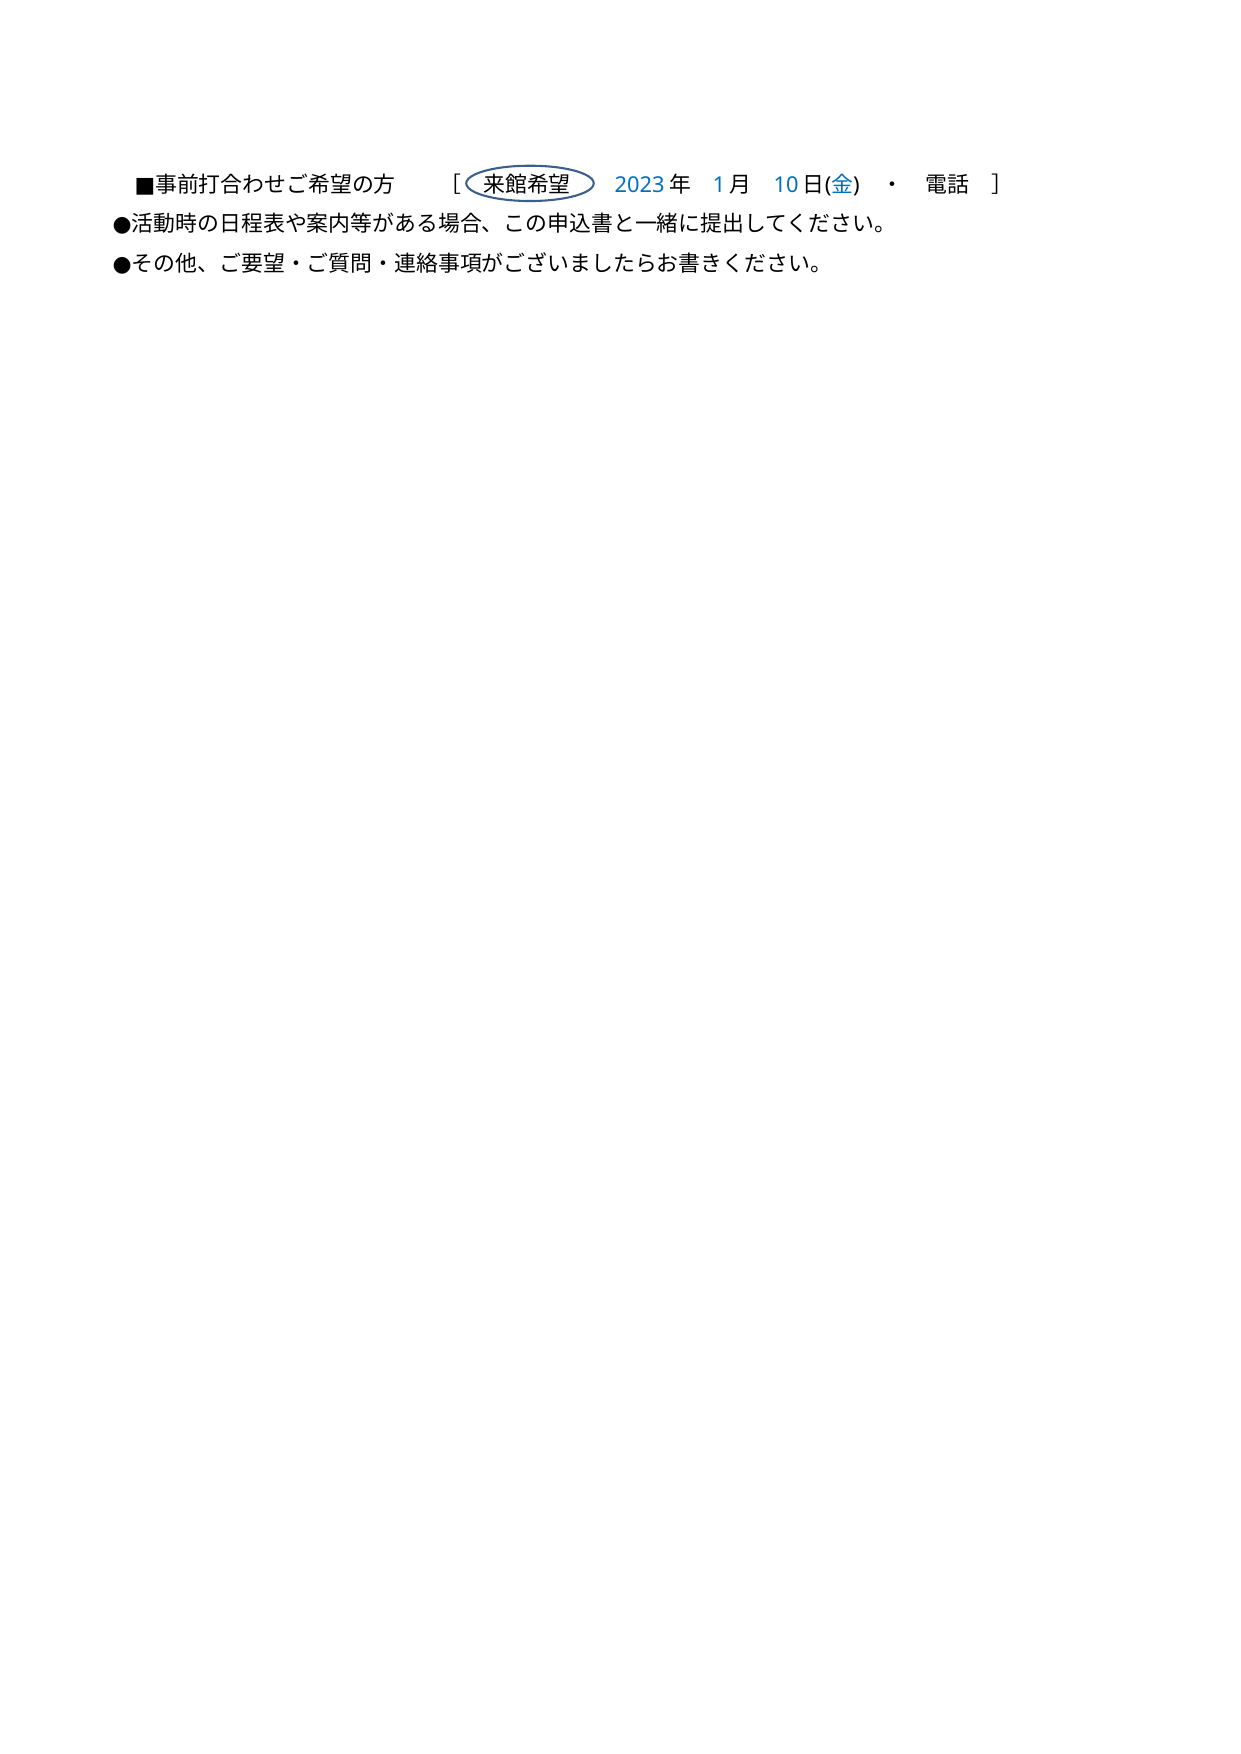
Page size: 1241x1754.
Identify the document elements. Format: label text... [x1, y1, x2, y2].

text ●その他、ご要望・ご質問・連絡事項がございましたらお書きください。 [112, 242, 1128, 282]
text ●活動時の日程表や案内等がある場合、この申込書と一緒に提出してください。 [112, 202, 1128, 242]
text ■事前打合わせご希望の方 ［ 来館希望 2023年 1月 10日(金) ・ 電話 ］ [112, 163, 1128, 202]
